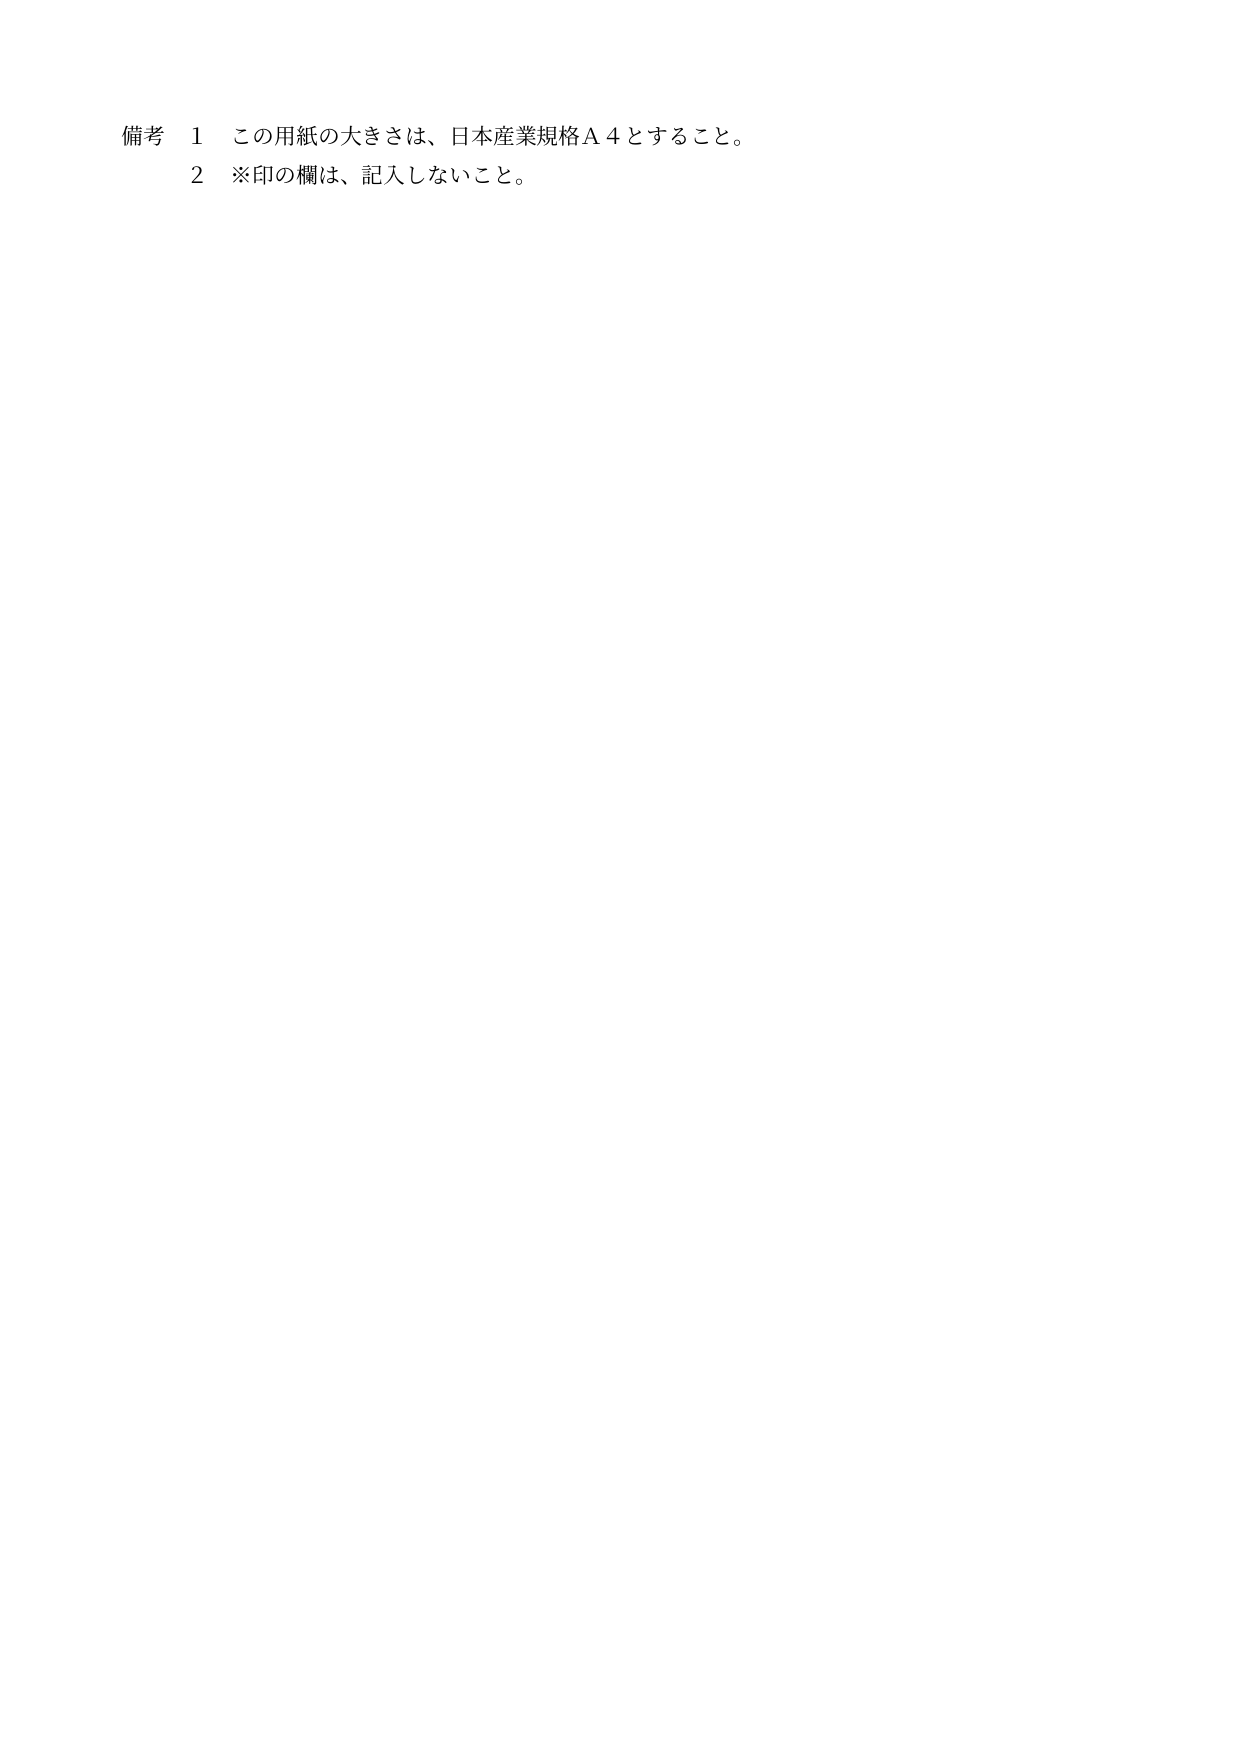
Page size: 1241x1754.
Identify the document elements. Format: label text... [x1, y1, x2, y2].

text ２ ※印の欄は、記入しないこと。 [121, 158, 1119, 190]
text 備考 １ この用紙の大きさは、日本産業規格Ａ４とすること。 [121, 119, 1119, 151]
